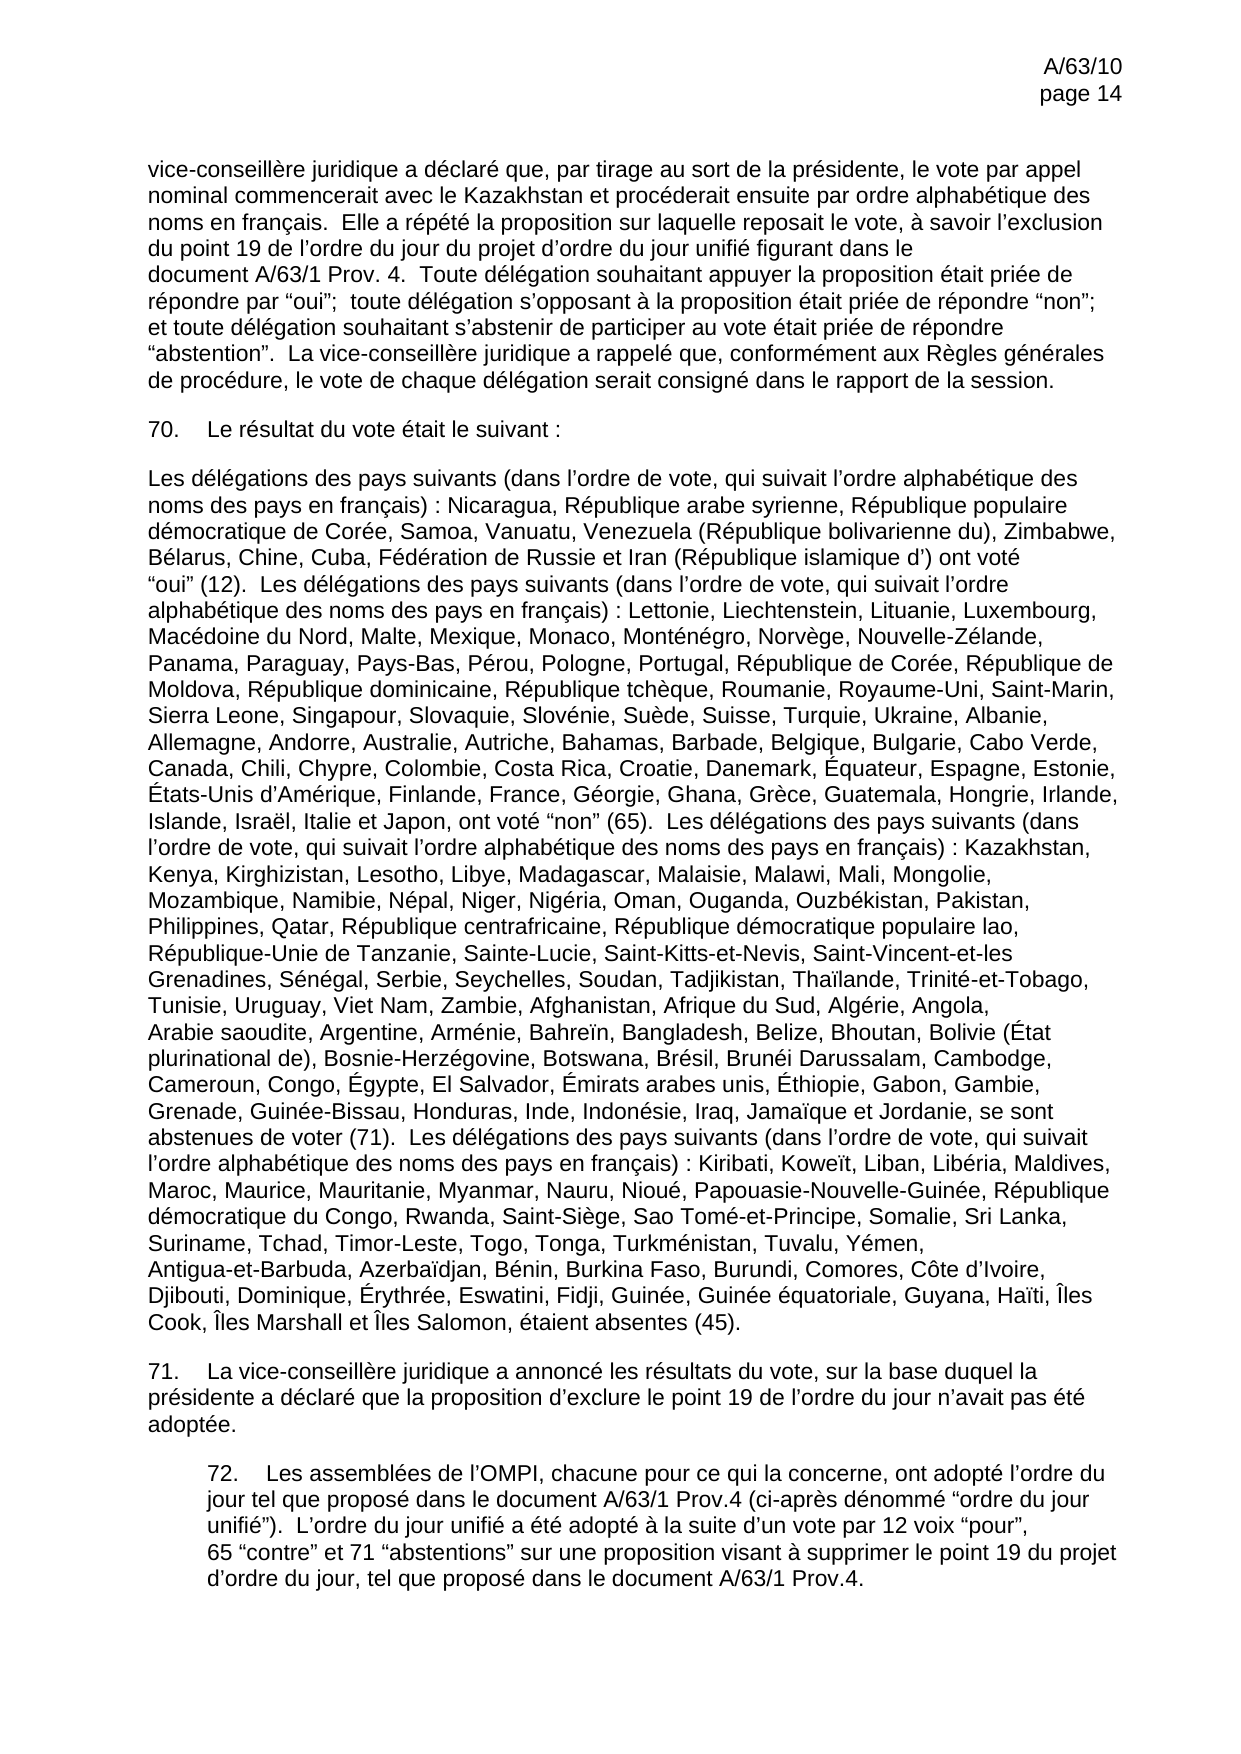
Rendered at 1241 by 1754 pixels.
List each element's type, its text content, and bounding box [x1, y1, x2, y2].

text La vice-conseillère juridique a annoncé les résultats du vote, sur la base duquel la présidente a déclaré que la proposition d’exclure le point 19 de l’ordre du jour n’avait pas été adoptée. [148, 1358, 1122, 1437]
text Le résultat du vote était le suivant : [148, 416, 1122, 442]
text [148, 156, 1122, 393]
text Les assemblées de l’OMPI, chacune pour ce qui la concerne, ont adopté l’ordre du jour tel que proposé dans le document A/63/1 Prov.4 (ci-après dénommé “ordre du jour unifié”). L’ordre du jour unifié a été adopté à la suite d’un vote par 12 voix “pour”, 65 “contre” et 71 “abstentions” sur une proposition visant à supprimer le point 19 du projet d’ordre du jour, tel que proposé dans le document A/63/1 Prov.4. [207, 1460, 1122, 1592]
list Les délégations des pays suivants (dans l’ordre de vote, qui suivait l’ordre alphabétique des noms des pays en français) : Nicaragua, République arabe syrienne, République populaire démocratique de Corée, Samoa, Vanuatu, Venezuela (République bolivarienne du), Zimbabwe, Bélarus, Chine, Cuba, Fédération de Russie et Iran (République islamique d’) ont voté “oui” (12). Les délégations des pays suivants (dans l’ordre de vote, qui suivait l’ordre alphabétique des noms des pays en français) : Lettonie, Liechtenstein, Lituanie, Luxembourg, Macédoine du Nord, Malte, Mexique, Monaco, Monténégro, Norvège, Nouvelle-Zélande, Panama, Paraguay, Pays-Bas, Pérou, Pologne, Portugal, République de Corée, République de Moldova, République dominicaine, République tchèque, Roumanie, Royaume-Uni, Saint-Marin, Sierra Leone, Singapour, Slovaquie, Slovénie, Suède, Suisse, Turquie, Ukraine, Albanie, Allemagne, Andorre, Australie, Autriche, Bahamas, Barbade, Belgique, Bulgarie, Cabo Verde, Canada, Chili, Chypre, Colombie, Costa Rica, Croatie, Danemark, Équateur, Espagne, Estonie, États-Unis d’Amérique, Finlande, France, Géorgie, Ghana, Grèce, Guatemala, Hongrie, Irlande, Islande, Israël, Italie et Japon, ont voté “non” (65). Les délégations des pays suivants (dans l’ordre de vote, qui suivait l’ordre alphabétique des noms des pays en français) : Kazakhstan, Kenya, Kirghizistan, Lesotho, Libye, Madagascar, Malaisie, Malawi, Mali, Mongolie, Mozambique, Namibie, Népal, Niger, Nigéria, Oman, Ouganda, Ouzbékistan, Pakistan, Philippines, Qatar, République centrafricaine, République démocratique populaire lao, République-Unie de Tanzanie, Sainte-Lucie, Saint-Kitts-et-Nevis, Saint-Vincent-et-les Grenadines, Sénégal, Serbie, Seychelles, Soudan, Tadjikistan, Thaïlande, Trinité-et-Tobago, Tunisie, Uruguay, Viet Nam, Zambie, Afghanistan, Afrique du Sud, Algérie, Angola, Arabie saoudite, Argentine, Arménie, Bahreïn, Bangladesh, Belize, Bhoutan, Bolivie (État plurinational de), Bosnie-Herzégovine, Botswana, Brésil, Brunéi Darussalam, Cambodge, Cameroun, Congo, Égypte, El Salvador, Émirats arabes unis, Éthiopie, Gabon, Gambie, Grenade, Guinée-Bissau, Honduras, Inde, Indonésie, Iraq, Jamaïque et Jordanie, se sont abstenues de voter (71). Les délégations des pays suivants (dans l’ordre de vote, qui suivait l’ordre alphabétique des noms des pays en français) : Kiribati, Koweït, Liban, Libéria, Maldives, Maroc, Maurice, Mauritanie, Myanmar, Nauru, Nioué, Papouasie-Nouvelle-Guinée, République démocratique du Congo, Rwanda, Saint-Siège, Sao Tomé-et-Principe, Somalie, Sri Lanka, Suriname, Tchad, Timor-Leste, Togo, Tonga, Turkménistan, Tuvalu, Yémen, Antigua-et-Barbuda, Azerbaïdjan, Bénin, Burkina Faso, Burundi, Comores, Côte d’Ivoire, Djibouti, Dominique, Érythrée, Eswatini, Fidji, Guinée, Guinée équatoriale, Guyana, Haïti, Îles Cook, Îles Marshall et Îles Salomon, étaient absentes (45). [148, 465, 1122, 1335]
